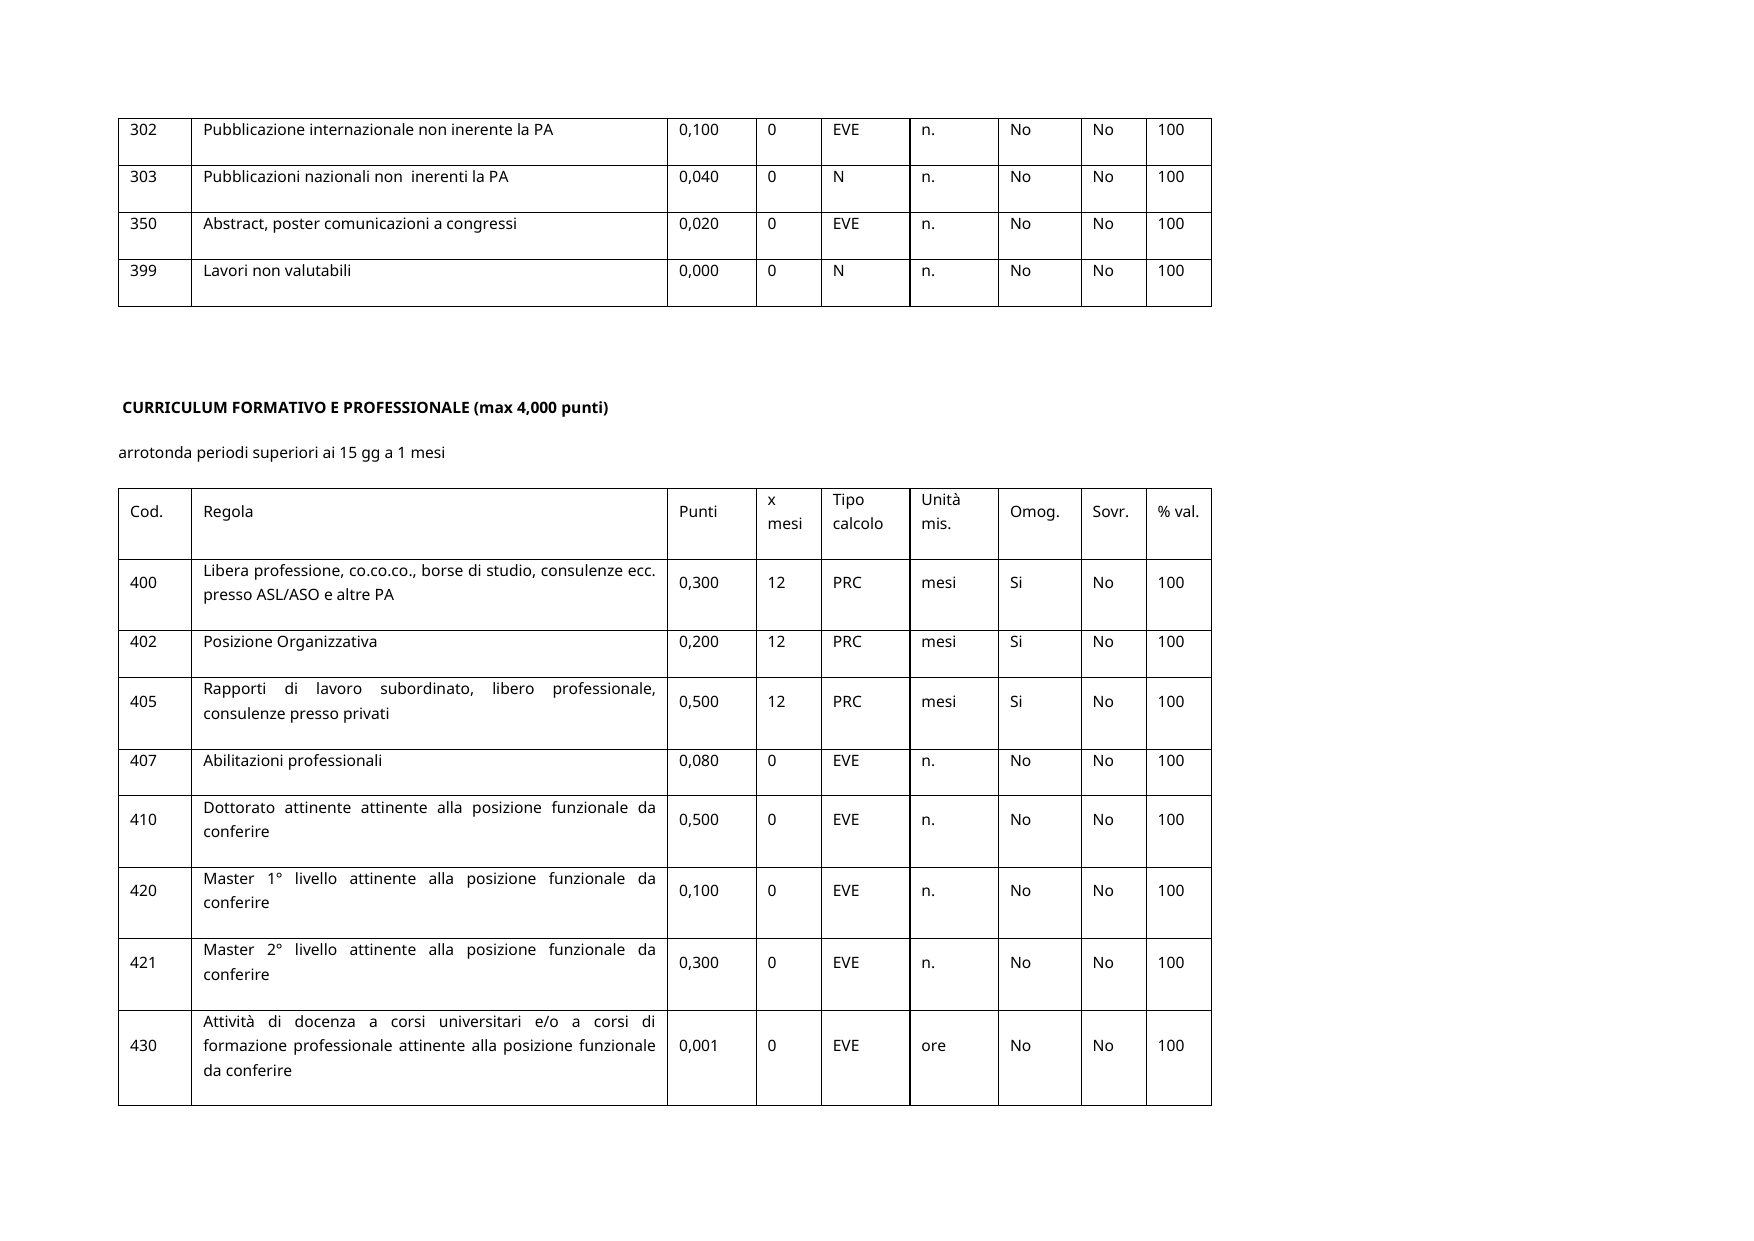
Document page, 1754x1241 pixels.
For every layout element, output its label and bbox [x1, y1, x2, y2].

table_cell [112, 118, 1216, 397]
table_cell [112, 397, 1216, 1106]
